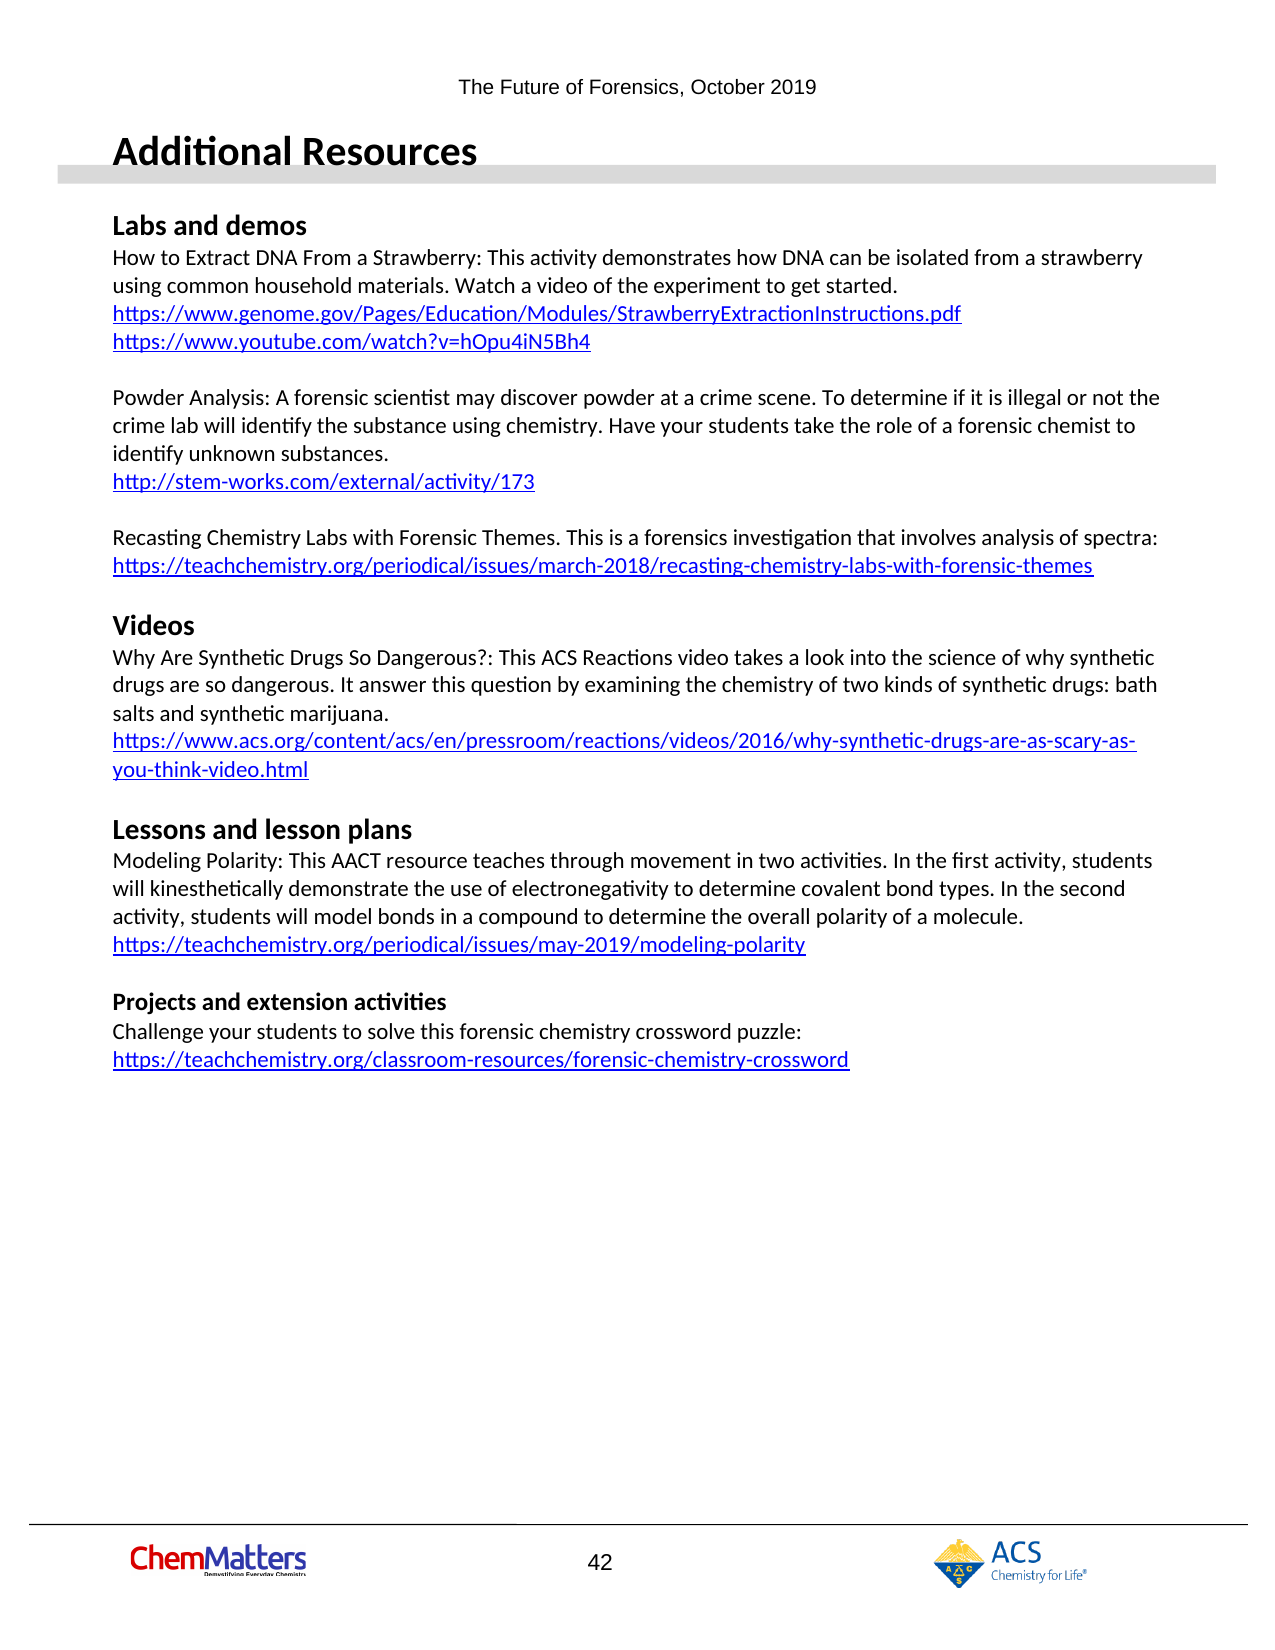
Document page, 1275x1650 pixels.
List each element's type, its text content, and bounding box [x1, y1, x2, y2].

text Powder Analysis: A forensic scientist may discover powder at a crime scene. To determine if it is illegal or not the crime lab will identify the substance using chemistry. Have your students take the role of a forensic chemist to identify unknown substances. [112, 383, 1162, 467]
text Modeling Polarity: This AACT resource teaches through movement in two activities. In the first activity, students will kinesthetically demonstrate the use of electronegativity to determine covalent bond types. In the second activity, students will model bonds in a compound to determine the overall polarity of a molecule. [112, 846, 1162, 930]
text Recasting Chemistry Labs with Forensic Themes. This is a forensics investigation that involves analysis of spectra: [112, 523, 1162, 551]
text How to Extract DNA From a Strawberry: This activity demonstrates how DNA can be isolated from a strawberry using common household materials. Watch a video of the experiment to get started. [112, 243, 1162, 299]
text Videos [112, 607, 1162, 643]
text Lessons and lesson plans [112, 811, 1162, 846]
text Challenge your students to solve this forensic chemistry crossword puzzle: [112, 1017, 1162, 1045]
text https://www.youtube.com/watch?v=hOpu4iN5Bh4 [112, 327, 1162, 355]
text Projects and extension activities [112, 986, 1162, 1017]
picture [130, 1544, 306, 1576]
text https://teachchemistry.org/periodical/issues/march-2018/recasting-chemistry-labs-with-forensic-themes [112, 551, 1162, 579]
text http://stem-works.com/external/activity/173 [112, 467, 1162, 495]
text https://teachchemistry.org/periodical/issues/may-2019/modeling-polarity [112, 930, 1162, 958]
subtitle Additional Resources [112, 125, 1162, 176]
text https://www.acs.org/content/acs/en/pressroom/reactions/videos/2016/why-synthetic-drugs-are-as-scary-as-you-think-video.html [112, 727, 1162, 783]
text Labs and demos [112, 207, 1162, 243]
text https://www.genome.gov/Pages/Education/Modules/StrawberryExtractionInstructions.pdf [112, 299, 1162, 327]
text https://teachchemistry.org/classroom-resources/forensic-chemistry-crossword [112, 1045, 1162, 1073]
text Why Are Synthetic Drugs So Dangerous?: This ACS Reactions video takes a look into the science of why synthetic drugs are so dangerous. It answer this question by examining the chemistry of two kinds of synthetic drugs: bath salts and synthetic marijuana. [112, 643, 1162, 727]
